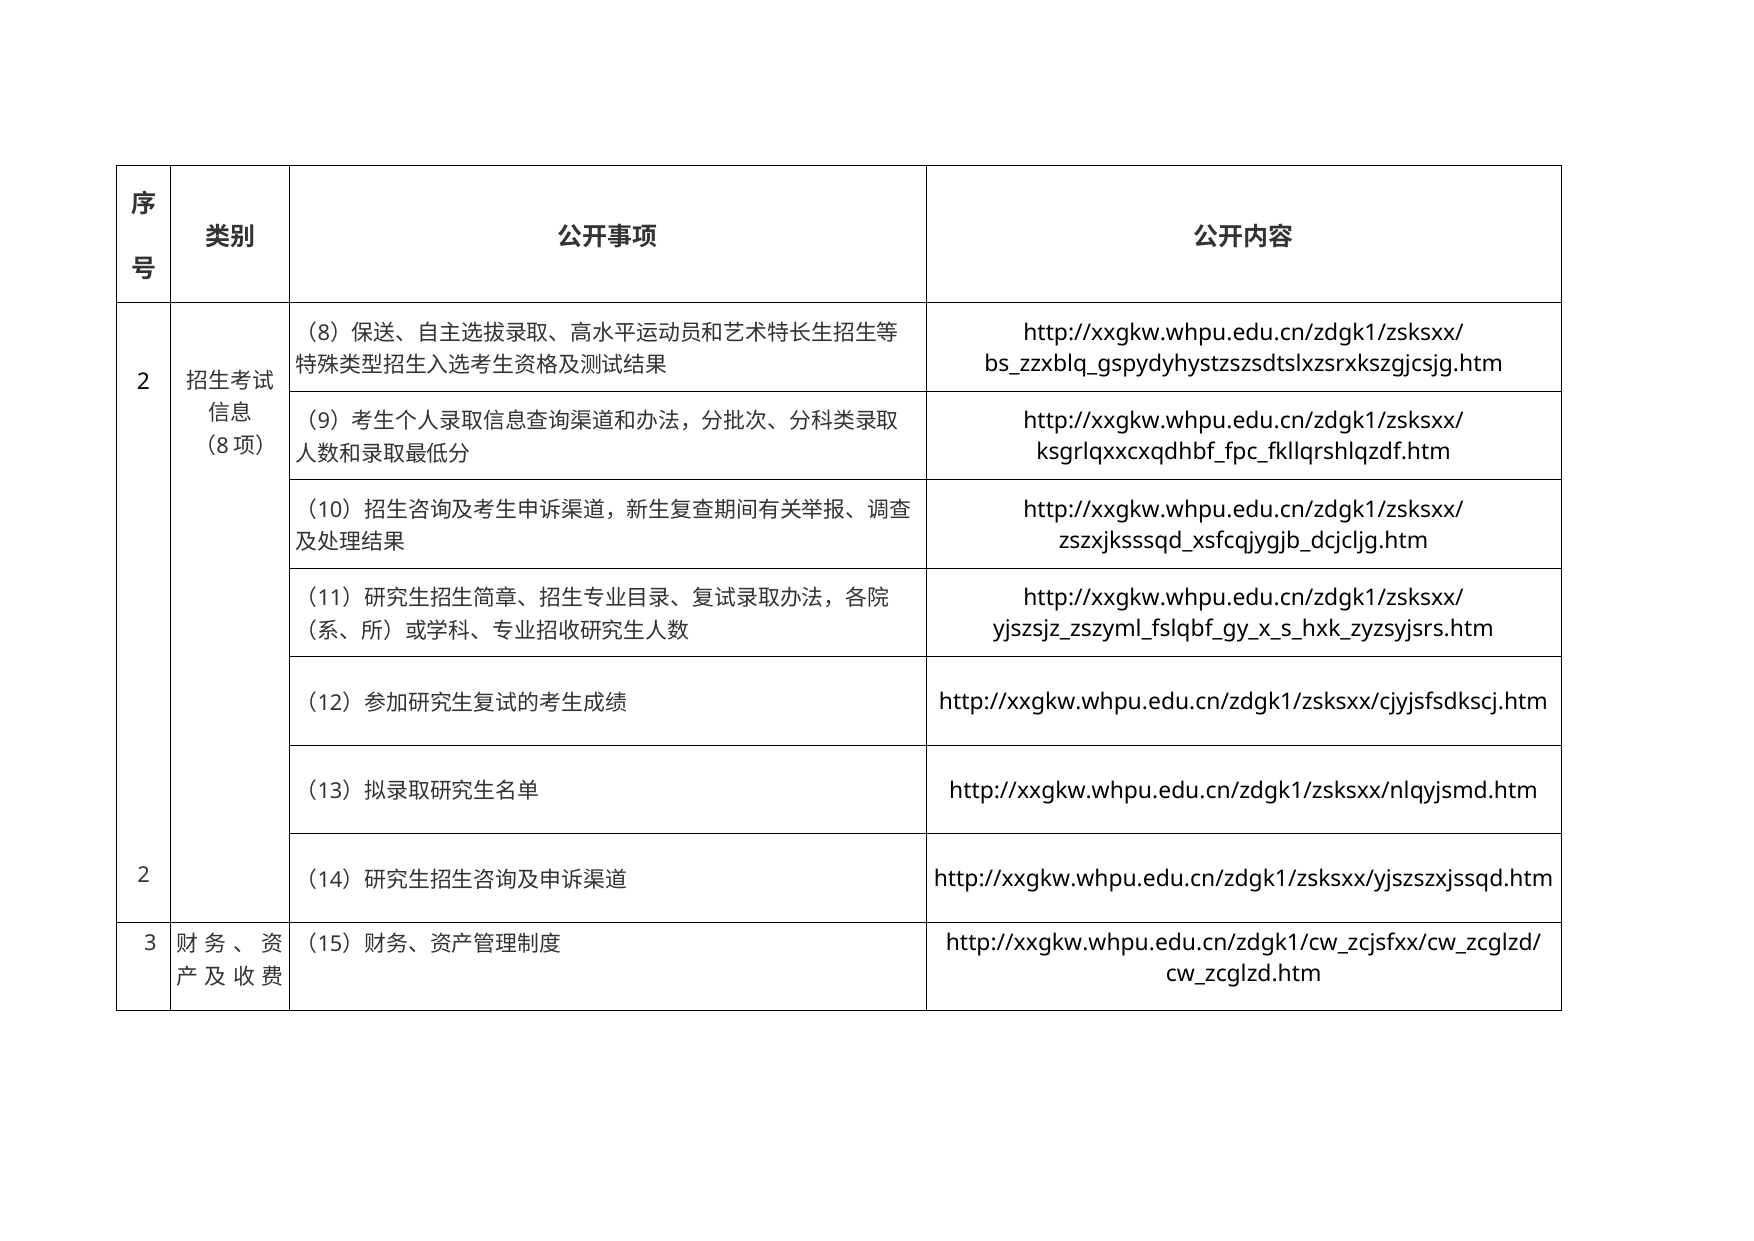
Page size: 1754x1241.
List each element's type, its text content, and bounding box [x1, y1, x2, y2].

table_cell 2 2 [117, 303, 170, 922]
table_cell http://xxgkw.whpu.edu.cn/zdgk1/zsksxx/cjyjsfsdkscj.htm [927, 657, 1561, 745]
table_cell http://xxgkw.whpu.edu.cn/zdgk1/cw_zcjsfxx/cw_zcglzd/cw_zcglzd.htm [927, 923, 1561, 1010]
table_cell http://xxgkw.whpu.edu.cn/zdgk1/zsksxx/zszxjksssqd_xsfcqjygjb_dcjcljg.htm [927, 480, 1561, 568]
table_cell http://xxgkw.whpu.edu.cn/zdgk1/zsksxx/nlqyjsmd.htm [927, 746, 1561, 833]
table_cell （8）保送、自主选拔录取、高水平运动员和艺术特长生招生等特殊类型招生入选考生资格及测试结果 [290, 303, 926, 391]
table_cell （12）参加研究生复试的考生成绩 [290, 657, 926, 745]
table_cell http://xxgkw.whpu.edu.cn/zdgk1/zsksxx/bs_zzxblq_gspydyhystzszsdtslxzsrxkszgjcsjg.htm [927, 303, 1561, 391]
table_cell http://xxgkw.whpu.edu.cn/zdgk1/zsksxx/yjszsjz_zszyml_fslqbf_gy_x_s_hxk_zyzsyjsrs.htm [927, 569, 1561, 656]
table_header 类别 [171, 166, 289, 302]
table_cell 财务、资产及收费信息 （7项） [171, 923, 289, 1010]
table_header 公开内容 [927, 166, 1561, 302]
table_cell （11）研究生招生简章、招生专业目录、复试录取办法，各院（系、所）或学科、专业招收研究生人数 [290, 569, 926, 656]
table_header 序号 [117, 166, 170, 302]
table_cell （9）考生个人录取信息查询渠道和办法，分批次、分科类录取人数和录取最低分 [290, 392, 926, 479]
table_cell （10）招生咨询及考生申诉渠道，新生复查期间有关举报、调查及处理结果 [290, 480, 926, 568]
table_cell （14）研究生招生咨询及申诉渠道 [290, 834, 926, 922]
table_cell http://xxgkw.whpu.edu.cn/zdgk1/zsksxx/ksgrlqxxcxqdhbf_fpc_fkllqrshlqzdf.htm [927, 392, 1561, 479]
table_cell 3 [117, 923, 170, 1010]
table_cell 招生考试信息 （8项） 招生考试信息 （8项） [171, 303, 289, 922]
table_cell （13）拟录取研究生名单 [290, 746, 926, 833]
table_cell http://xxgkw.whpu.edu.cn/zdgk1/zsksxx/yjszszxjssqd.htm [927, 834, 1561, 922]
table_header 公开事项 [290, 166, 926, 302]
table_cell （15）财务、资产管理制度 [290, 923, 926, 1010]
